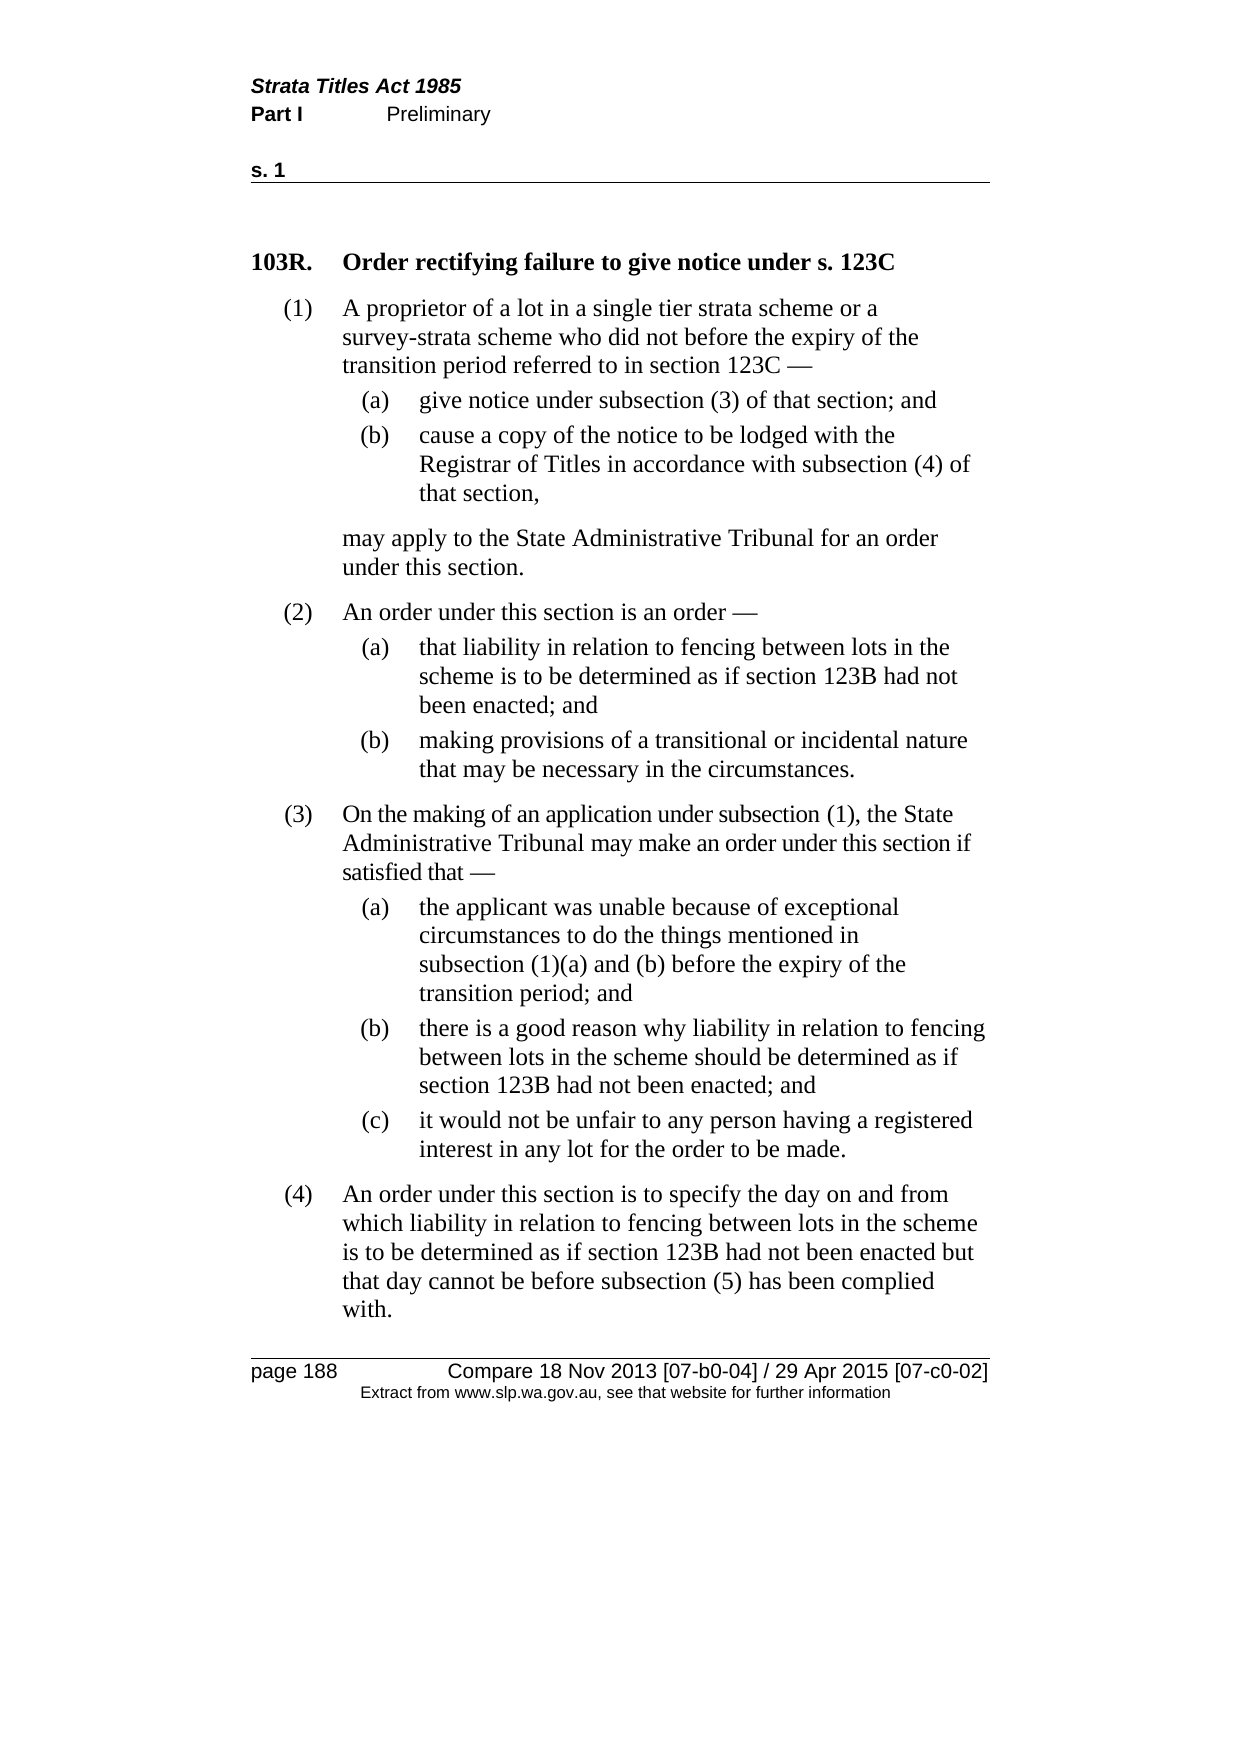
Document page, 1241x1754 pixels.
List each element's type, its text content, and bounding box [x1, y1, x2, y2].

text (4) An order under this section is to specify the day on and from which liability in relation to fencing between lots in the scheme is to be determined as if section 123B had not been enacted but that day cannot be before subsection (5) has been complied with. [251, 1179, 990, 1323]
text (b) making provisions of a transitional or incidental nature that may be necessary in the circumstances. [251, 725, 990, 782]
text (a) the applicant was unable because of exceptional circumstances to do the things mentioned in subsection (1)(a) and (b) before the expiry of the transition period; and [251, 892, 990, 1007]
text (a) give notice under subsection (3) of that section; and [251, 385, 990, 414]
text (a) that liability in relation to fencing between lots in the scheme is to be determined as if section 123B had not been enacted; and [251, 632, 990, 719]
text (b) cause a copy of the notice to be lodged with the Registrar of Titles in accordance with subsection (4) of that section, [251, 420, 990, 507]
text (1) A proprietor of a lot in a single tier strata scheme or a survey-strata scheme who did not before the expiry of the transition period referred to in section 123C — [251, 293, 990, 379]
text (3) On the making of an application under subsection (1), the State Administrative Tribunal may make an order under this section if satisfied that — [251, 799, 990, 885]
text (2) An order under this section is an order — [251, 597, 990, 626]
text (b) there is a good reason why liability in relation to fencing between lots in the scheme should be determined as if section 123B had not been enacted; and [251, 1013, 990, 1099]
text may apply to the State Administrative Tribunal for an order under this section. [251, 523, 990, 581]
text (c) it would not be unfair to any person having a registered interest in any lot for the order to be made. [251, 1105, 990, 1163]
subtitle 103R. Order rectifying failure to give notice under s. 123C [251, 247, 990, 276]
